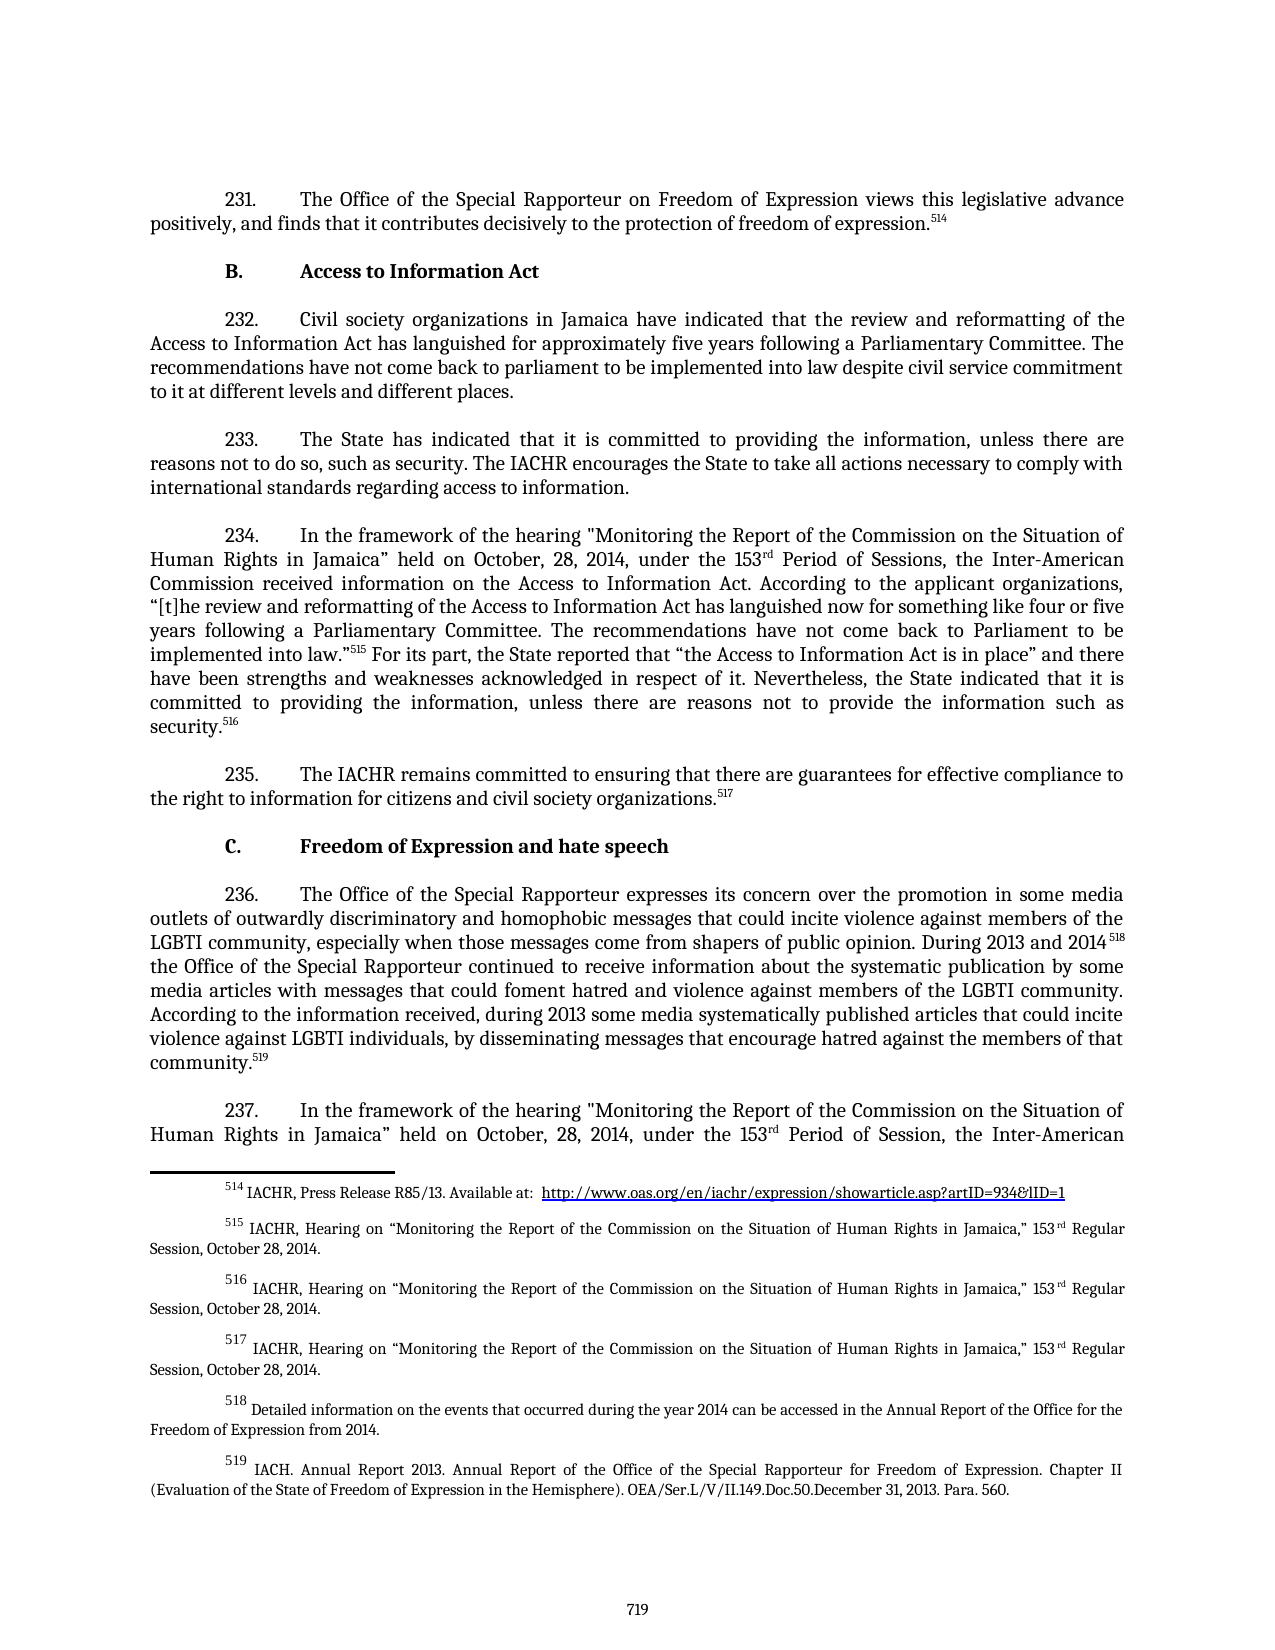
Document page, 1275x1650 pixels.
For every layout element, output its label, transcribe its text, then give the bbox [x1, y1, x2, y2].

list Civil society organizations in Jamaica have indicated that the review and reformatting of the Access to Information Act has languished for approximately five years following a Parliamentary Committee. The recommendations have not come back to parliament to be implemented into law despite civil service commitment to it at different levels and different places. [150, 308, 1125, 403]
list The State has indicated that it is committed to providing the information, unless there are reasons not to do so, such as security. The IACHR encourages the State to take all actions necessary to comply with international standards regarding access to information. [150, 427, 1125, 499]
list The Office of the Special Rapporteur expresses its concern over the promotion in some media outlets of outwardly discriminatory and homophobic messages that could incite violence against members of the LGBTI community, especially when those messages come from shapers of public opinion. During 2013 and 2014 the Office of the Special Rapporteur continued to receive information about the systematic publication by some media articles with messages that could foment hatred and violence against members of the LGBTI community. According to the information received, during 2013 some media systematically published articles that could incite violence against LGBTI individuals, by disseminating messages that encourage hatred against the members of that community. [150, 883, 1125, 1074]
list In the framework of the hearing "Monitoring the Report of the Commission on the Situation of Human Rights in Jamaica” held on October, 28, 2014, under the 153rd Period of Sessions, the Inter-American Commission received information on the Access to Information Act. According to the applicant organizations, “[t]he review and reformatting of the Access to Information Act has languished now for something like four or five years following a Parliamentary Committee. The recommendations have not come back to Parliament to be implemented into law.” For its part, the State reported that “the Access to Information Act is in place” and there have been strengths and weaknesses acknowledged in respect of it. Nevertheless, the State indicated that it is committed to providing the information, unless there are reasons not to provide the information such as security. [150, 523, 1125, 739]
text B. Access to Information Act [150, 260, 1125, 284]
list The Office of the Special Rapporteur on Freedom of Expression views this legislative advance positively, and finds that it contributes decisively to the protection of freedom of expression. [150, 188, 1125, 236]
list C. Freedom of Expression and hate speech [225, 835, 1125, 859]
list The IACHR remains committed to ensuring that there are guarantees for effective compliance to the right to information for citizens and civil society organizations. [150, 763, 1125, 811]
